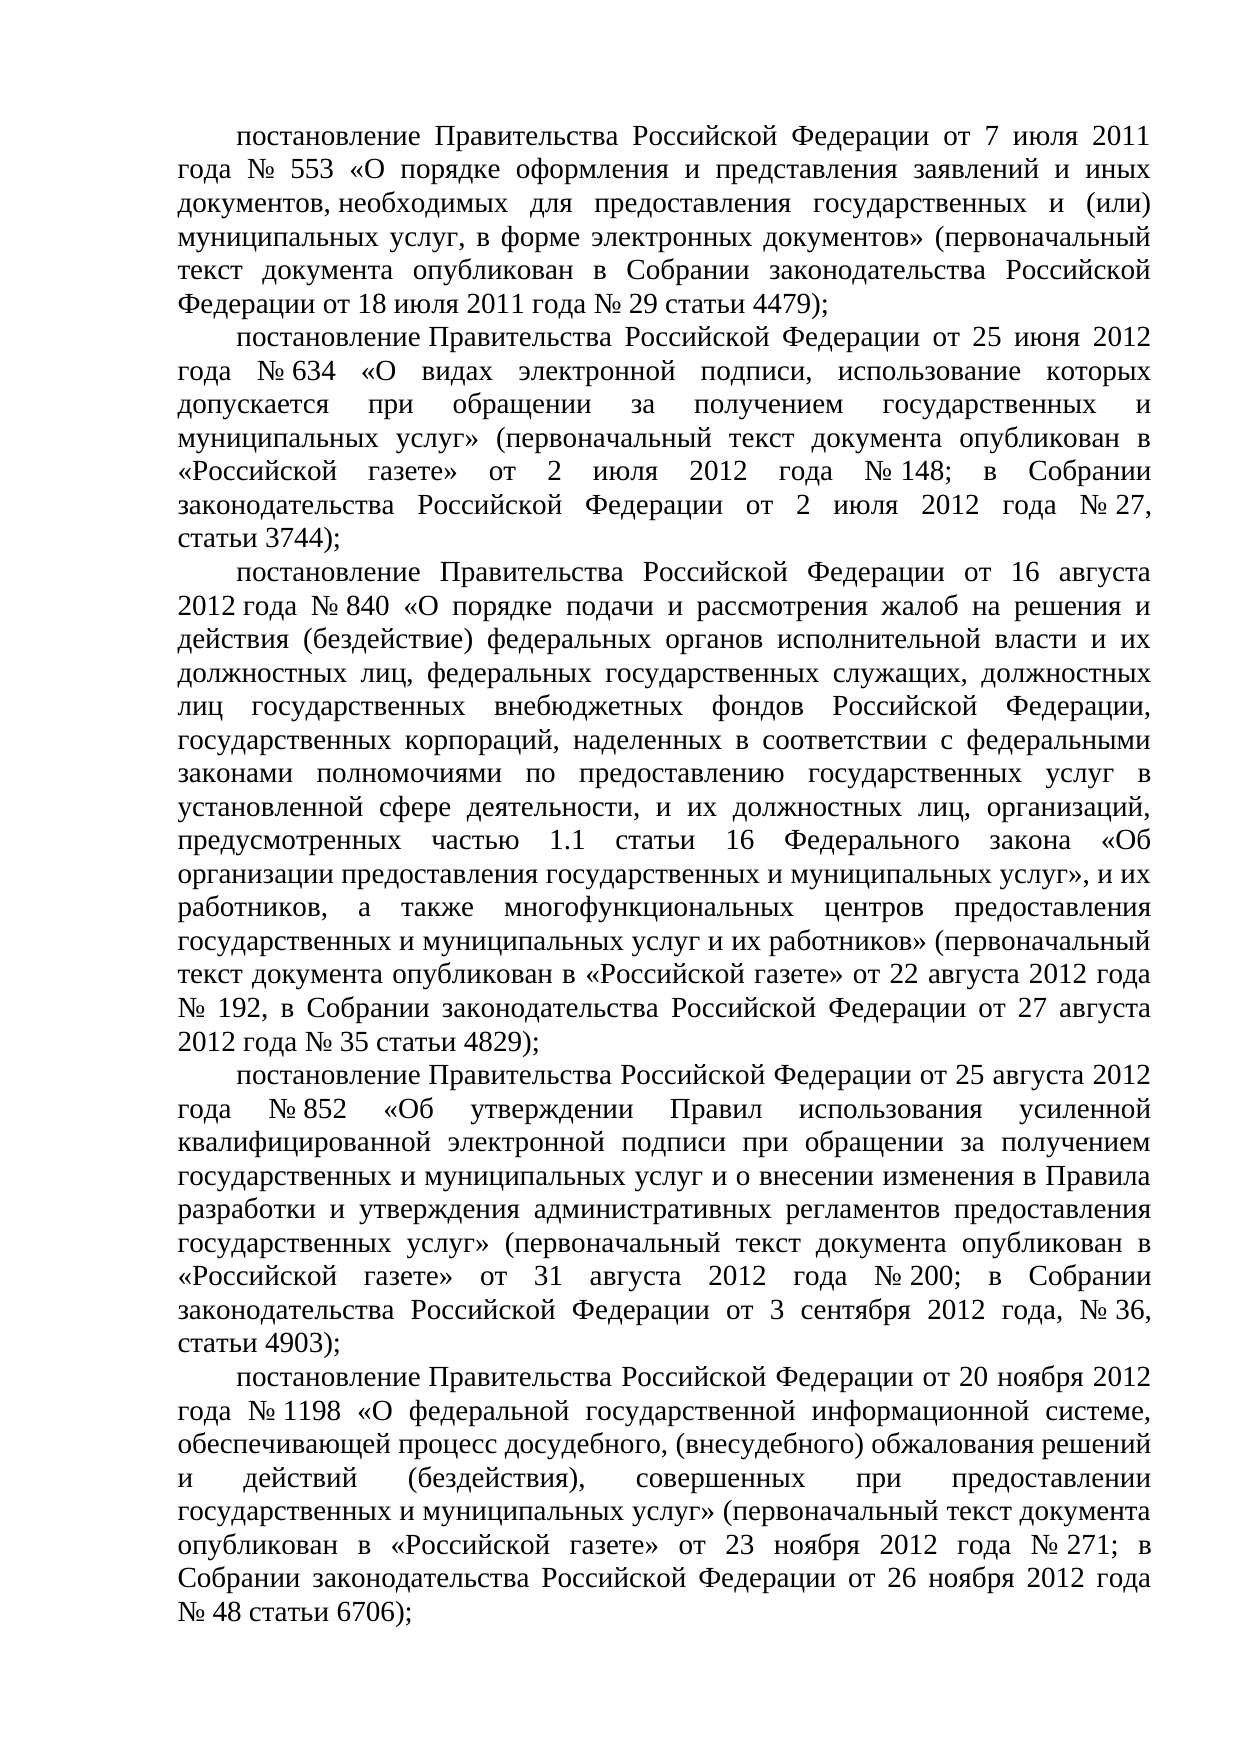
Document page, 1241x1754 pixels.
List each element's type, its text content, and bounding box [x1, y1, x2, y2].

text постановление Правительства Российской Федерации от 20 ноября 2012 года № 1198 «О федеральной государственной информационной системе, обеспечивающей процесс досудебного, (внесудебного) обжалования решений и действий (бездействия), совершенных при предоставлении государственных и муниципальных услуг» (первоначальный текст документа опубликован в «Российской газете» от 23 ноября 2012 года № 271; в Собрании законодательства Российской Федерации от 26 ноября 2012 года № 48 статьи 6706); [177, 1359, 1152, 1627]
text постановление Правительства Российской Федерации от 7 июля 2011 года № 553 «О порядке оформления и представления заявлений и иных документов, необходимых для предоставления государственных и (или) муниципальных услуг, в форме электронных документов» (первоначальный текст документа опубликован в Собрании законодательства Российской Федерации от 18 июля 2011 года № 29 статьи 4479); [177, 118, 1152, 319]
text постановление Правительства Российской Федерации от 16 августа 2012 года № 840 «О порядке подачи и рассмотрения жалоб на решения и действия (бездействие) федеральных органов исполнительной власти и их должностных лиц, федеральных государственных служащих, должностных лиц государственных внебюджетных фондов Российской Федерации, государственных корпораций, наделенных в соответствии с федеральными законами полномочиями по предоставлению государственных услуг в установленной сфере деятельности, и их должностных лиц, организаций, предусмотренных частью 1.1 статьи 16 Федерального закона «Об организации предоставления государственных и муниципальных услуг», и их работников, а также многофункциональных центров предоставления государственных и муниципальных услуг и их работников» (первоначальный текст документа опубликован в «Российской газете» от 22 августа 2012 года № 192, в Собрании законодательства Российской Федерации от 27 августа 2012 года № 35 статьи 4829); [177, 554, 1152, 1057]
text постановление Правительства Российской Федерации от 25 августа 2012 года № 852 «Об утверждении Правил использования усиленной квалифицированной электронной подписи при обращении за получением государственных и муниципальных услуг и о внесении изменения в Правила разработки и утверждения административных регламентов предоставления государственных услуг» (первоначальный текст документа опубликован в «Российской газете» от 31 августа 2012 года № 200; в Собрании законодательства Российской Федерации от 3 сентября 2012 года, № 36, статьи 4903); [177, 1057, 1152, 1359]
text постановление Правительства Российской Федерации от 25 июня 2012 года № 634 «О видах электронной подписи, использование которых допускается при обращении за получением государственных и муниципальных услуг» (первоначальный текст документа опубликован в «Российской газете» от 2 июля 2012 года № 148; в Собрании законодательства Российской Федерации от 2 июля 2012 года № 27, статьи 3744); [177, 319, 1152, 554]
